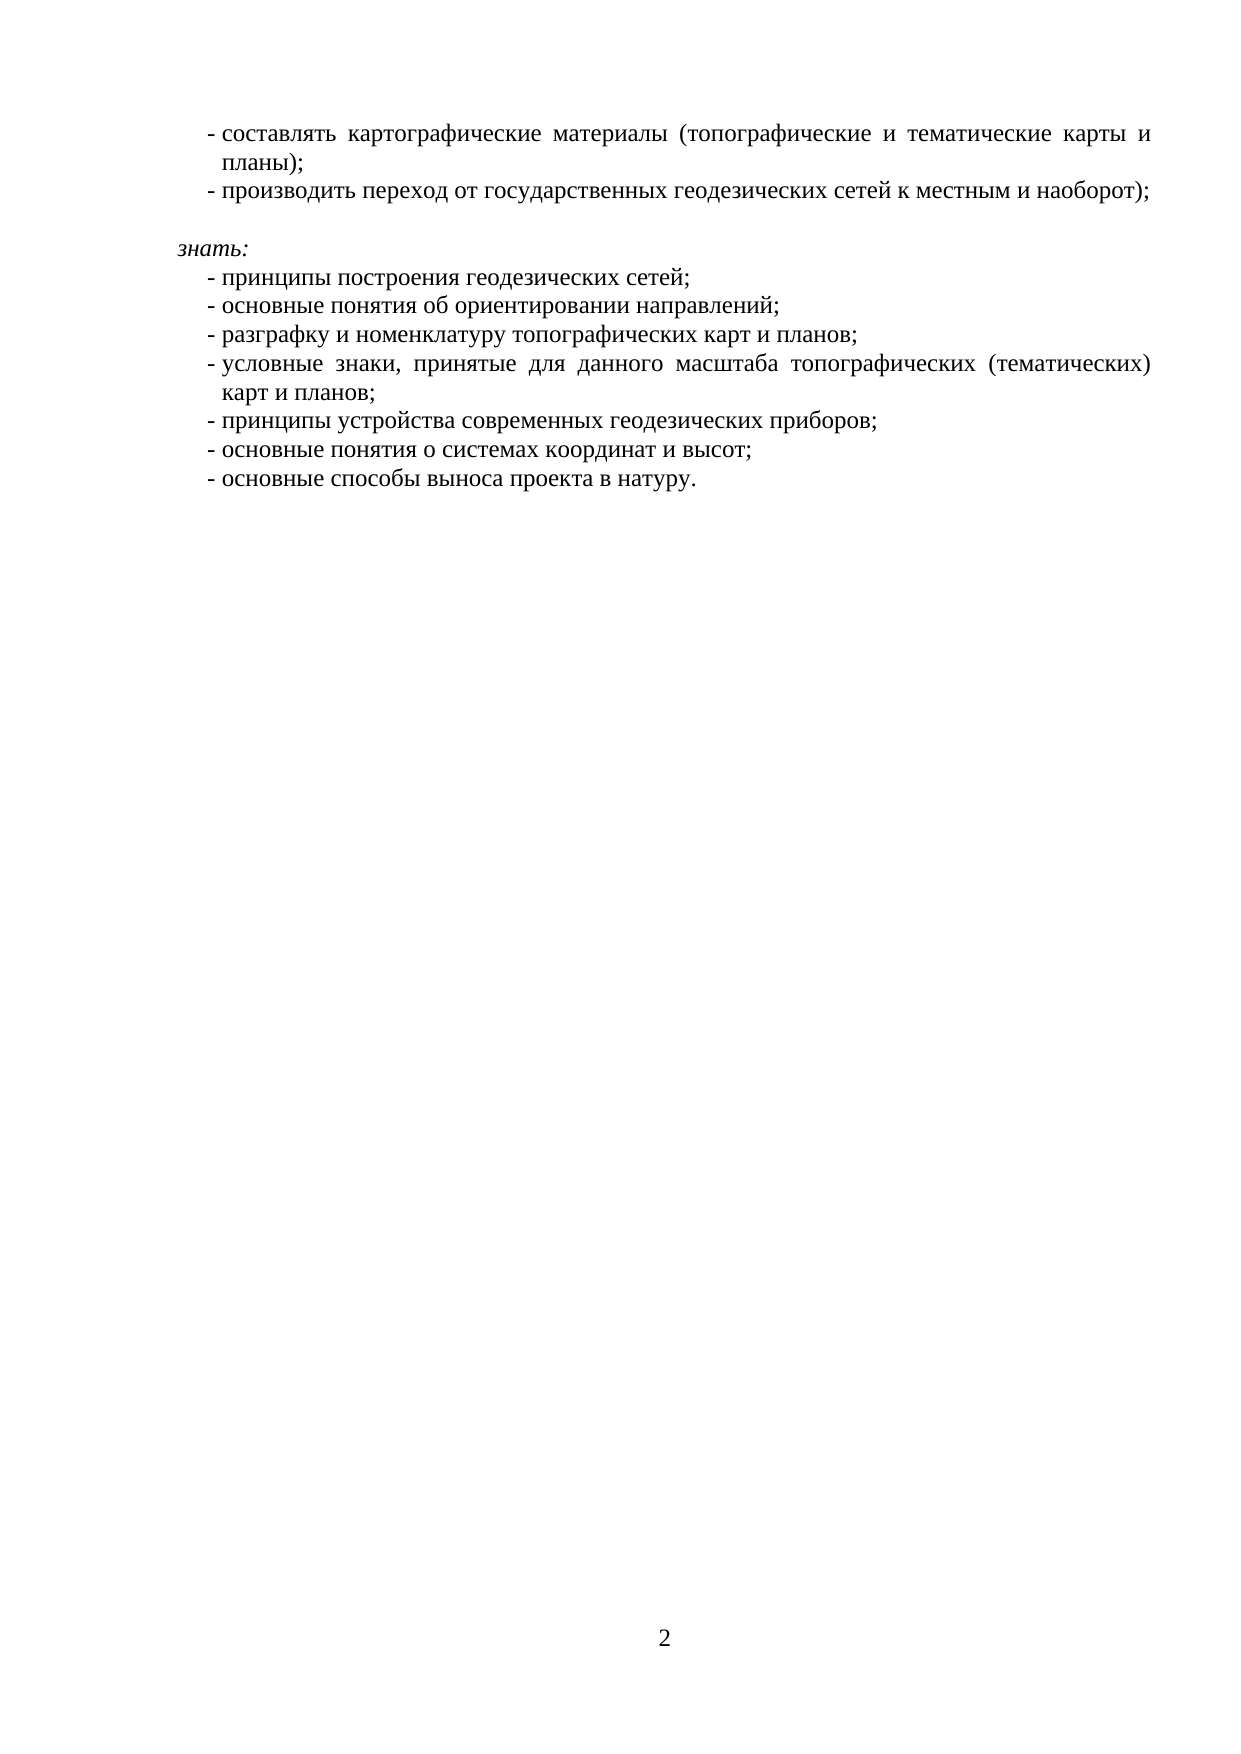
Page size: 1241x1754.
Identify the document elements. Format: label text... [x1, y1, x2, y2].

list принципы построения геодезических сетей; [207, 262, 1152, 290]
list основные понятия об ориентировании направлений; [207, 290, 1152, 319]
list составлять картографические материалы (топографические и тематические карты и планы); [207, 118, 1152, 176]
list принципы устройства современных геодезических приборов; [207, 405, 1152, 434]
list основные понятия о системах координат и высот; [207, 434, 1152, 463]
list производить переход от государственных геодезических сетей к местным и наоборот); [207, 176, 1152, 204]
list разграфку и номенклатуру топографических карт и планов; [207, 319, 1152, 348]
list основные способы выноса проекта в натуру. [207, 463, 1152, 492]
list условные знаки, принятые для данного масштаба топографических (тематических) карт и планов; [207, 348, 1152, 405]
text знать: [177, 233, 1133, 262]
